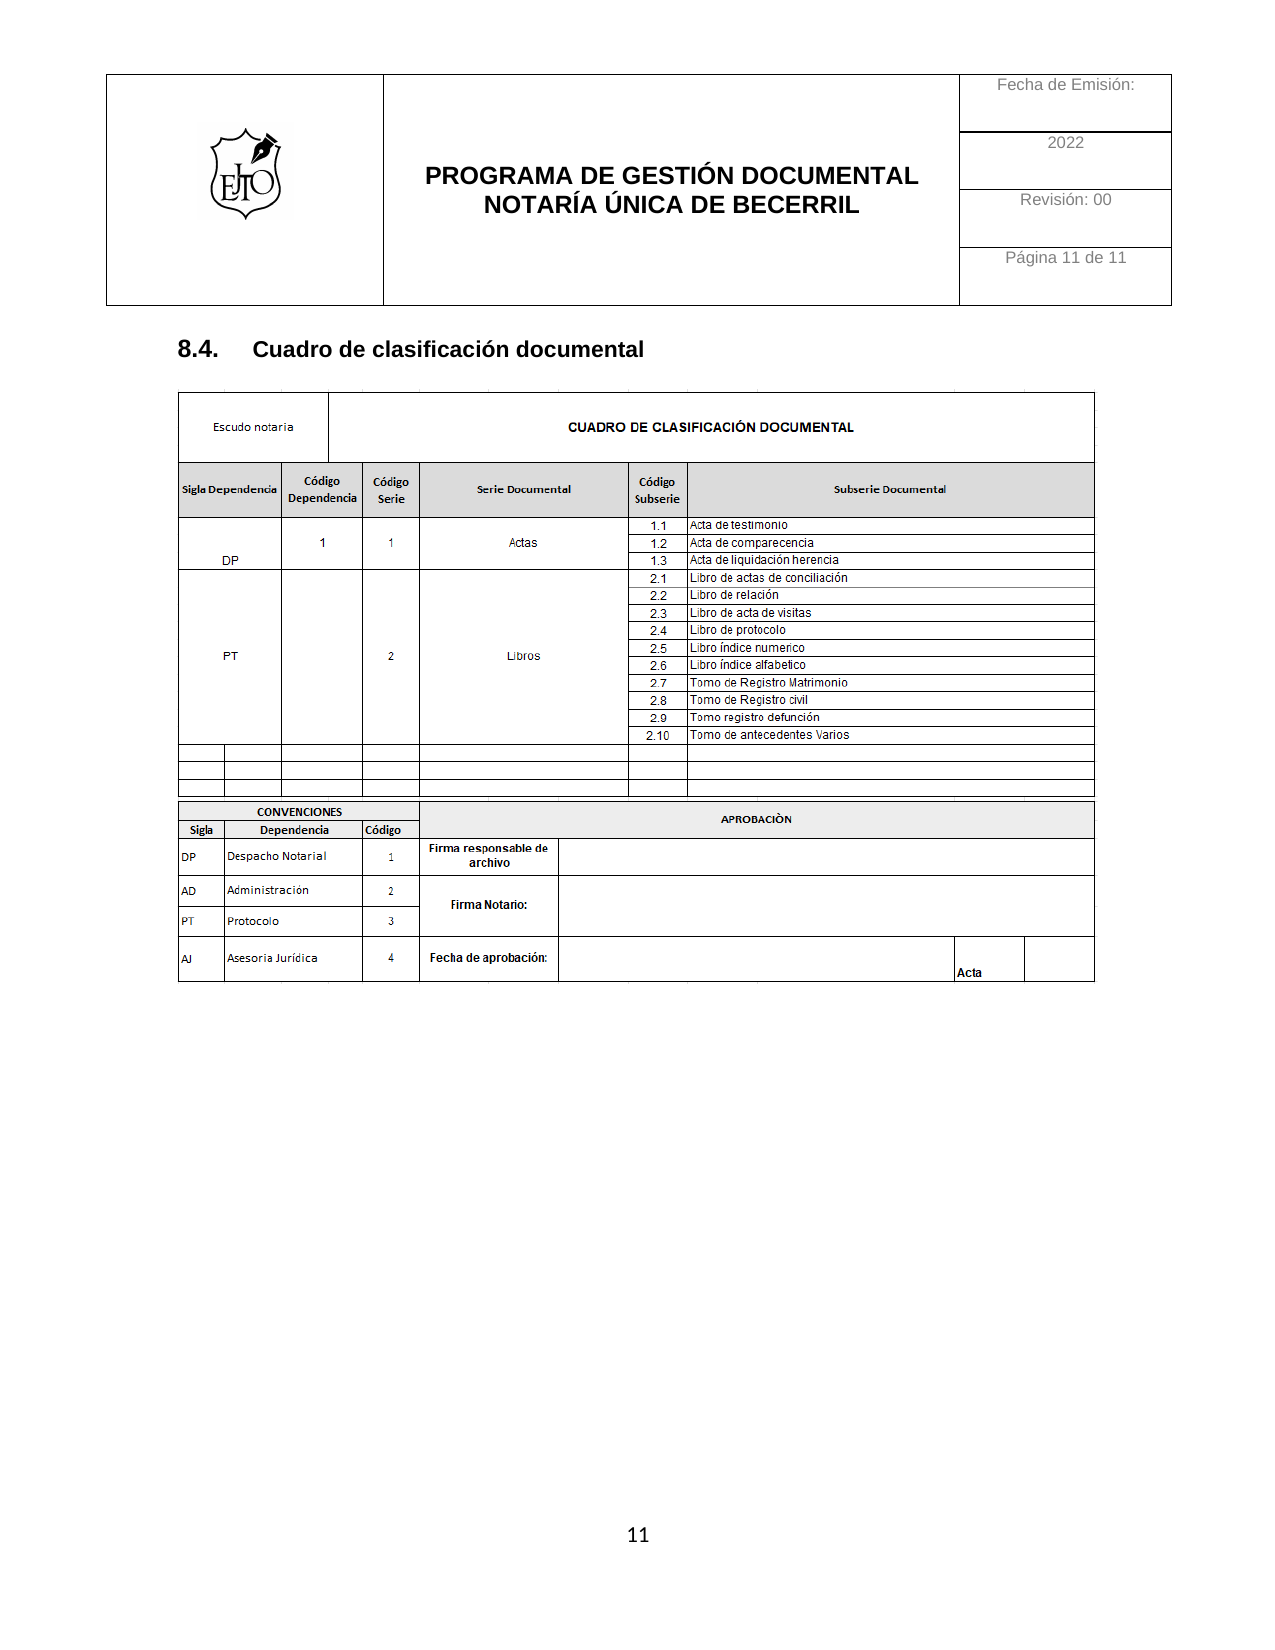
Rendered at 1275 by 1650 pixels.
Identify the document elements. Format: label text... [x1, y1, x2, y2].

picture [177, 389, 1098, 984]
picture [196, 122, 295, 220]
subtitle Cuadro de clasificación documental [177, 334, 1098, 362]
